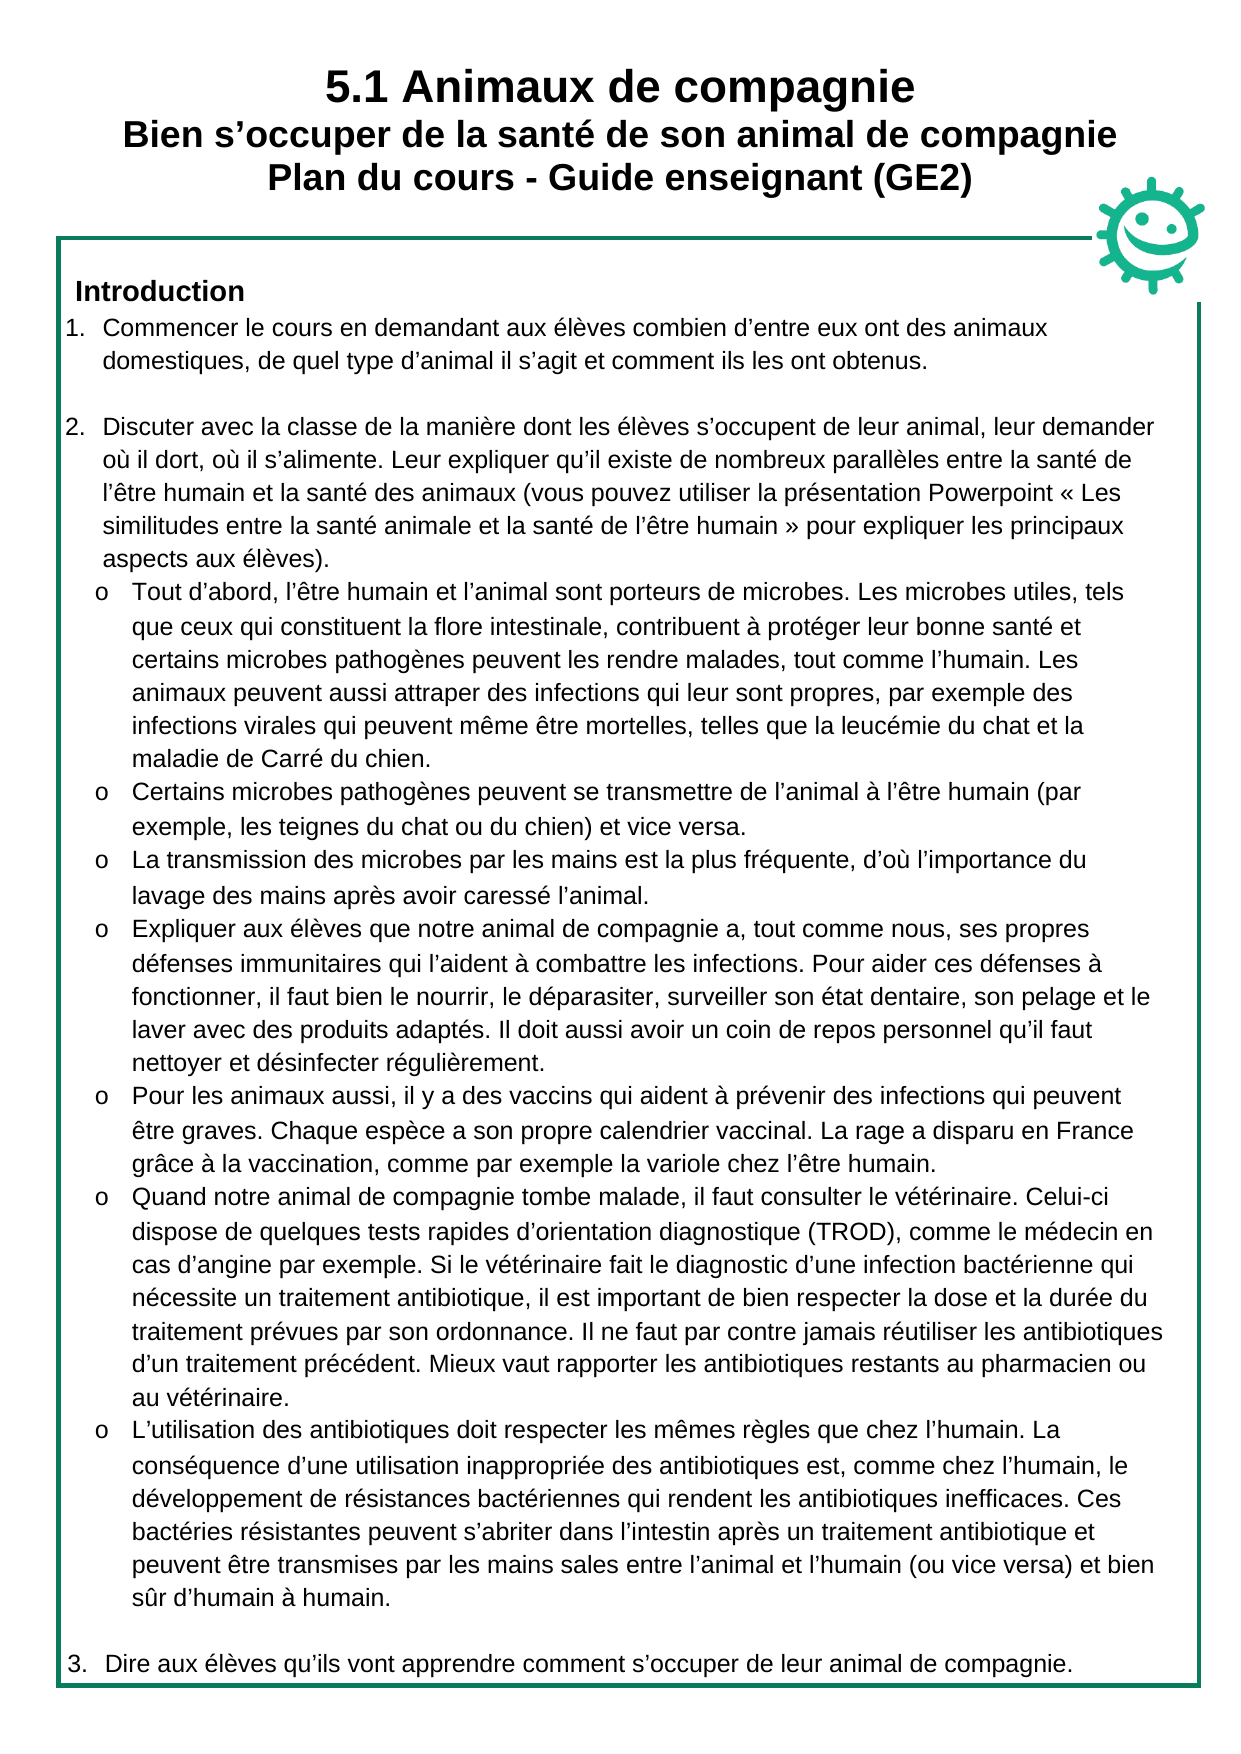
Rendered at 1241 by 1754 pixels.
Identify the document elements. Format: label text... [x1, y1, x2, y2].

list Expliquer aux élèves que notre animal de compagnie a, tout comme nous, ses propres défenses immunitaires qui l’aident à combattre les infections. Pour aider ces défenses à fonctionner, il faut bien le nourrir, le déparasiter, surveiller son état dentaire, son pelage et le laver avec des produits adaptés. Il doit aussi avoir un coin de repos personnel qu’il faut nettoyer et désinfecter régulièrement. [94, 914, 1165, 1077]
list Dire aux élèves qu’ils vont apprendre comment s’occuper de leur animal de compagnie. [67, 1649, 1165, 1678]
list Discuter avec la classe de la manière dont les élèves s’occupent de leur animal, leur demander où il dort, où il s’alimente. Leur expliquer qu’il existe de nombreux parallèles entre la santé de l’être humain et la santé des animaux (vous pouvez utiliser la présentation Powerpoint « Les similitudes entre la santé animale et la santé de l’être humain » pour expliquer les principaux aspects aux élèves). [65, 412, 1165, 573]
subtitle Introduction [75, 274, 1165, 308]
list La transmission des microbes par les mains est la plus fréquente, d’où l’importance du lavage des mains après avoir caressé l’animal. [94, 845, 1165, 909]
list Pour les animaux aussi, il y a des vaccins qui aident à prévenir des infections qui peuvent être graves. Chaque espèce a son propre calendrier vaccinal. La rage a disparu en France grâce à la vaccination, comme par exemple la variole chez l’être humain. [94, 1081, 1165, 1178]
subtitle Bien s’occuper de la santé de son animal de compagnie [75, 112, 1165, 155]
list Commencer le cours en demandant aux élèves combien d’entre eux ont des animaux domestiques, de quel type d’animal il s’agit et comment ils les ont obtenus. [65, 313, 1165, 374]
picture [1092, 173, 1216, 302]
list Quand notre animal de compagnie tombe malade, il faut consulter le vétérinaire. Celui-ci dispose de quelques tests rapides d’orientation diagnostique (TROD), comme le médecin en cas d’angine par exemple. Si le vétérinaire fait le diagnostic d’une infection bactérienne qui nécessite un traitement antibiotique, il est important de bien respecter la dose et la durée du traitement prévues par son ordonnance. Il ne faut par contre jamais réutiliser les antibiotiques d’un traitement précédent. Mieux vaut rapporter les antibiotiques restants au pharmacien ou au vétérinaire. [94, 1182, 1165, 1411]
list Certains microbes pathogènes peuvent se transmettre de l’animal à l’être humain (par exemple, les teignes du chat ou du chien) et vice versa. [94, 777, 1165, 841]
subtitle Plan du cours - Guide enseignant (GE2) [75, 155, 1165, 198]
list L’utilisation des antibiotiques doit respecter les mêmes règles que chez l’humain. La conséquence d’une utilisation inappropriée des antibiotiques est, comme chez l’humain, le développement de résistances bactériennes qui rendent les antibiotiques inefficaces. Ces bactéries résistantes peuvent s’abriter dans l’intestin après un traitement antibiotique et peuvent être transmises par les mains sales entre l’animal et l’humain (ou vice versa) et bien sûr d’humain à humain. [94, 1416, 1165, 1612]
list Tout d’abord, l’être humain et l’animal sont porteurs de microbes. Les microbes utiles, tels que ceux qui constituent la flore intestinale, contribuent à protéger leur bonne santé et certains microbes pathogènes peuvent les rendre malades, tout comme l’humain. Les animaux peuvent aussi attraper des infections qui leur sont propres, par exemple des infections virales qui peuvent même être mortelles, telles que la leucémie du chat et la maladie de Carré du chien. [94, 577, 1165, 773]
subtitle 5.1 Animaux de compagnie [75, 59, 1165, 112]
